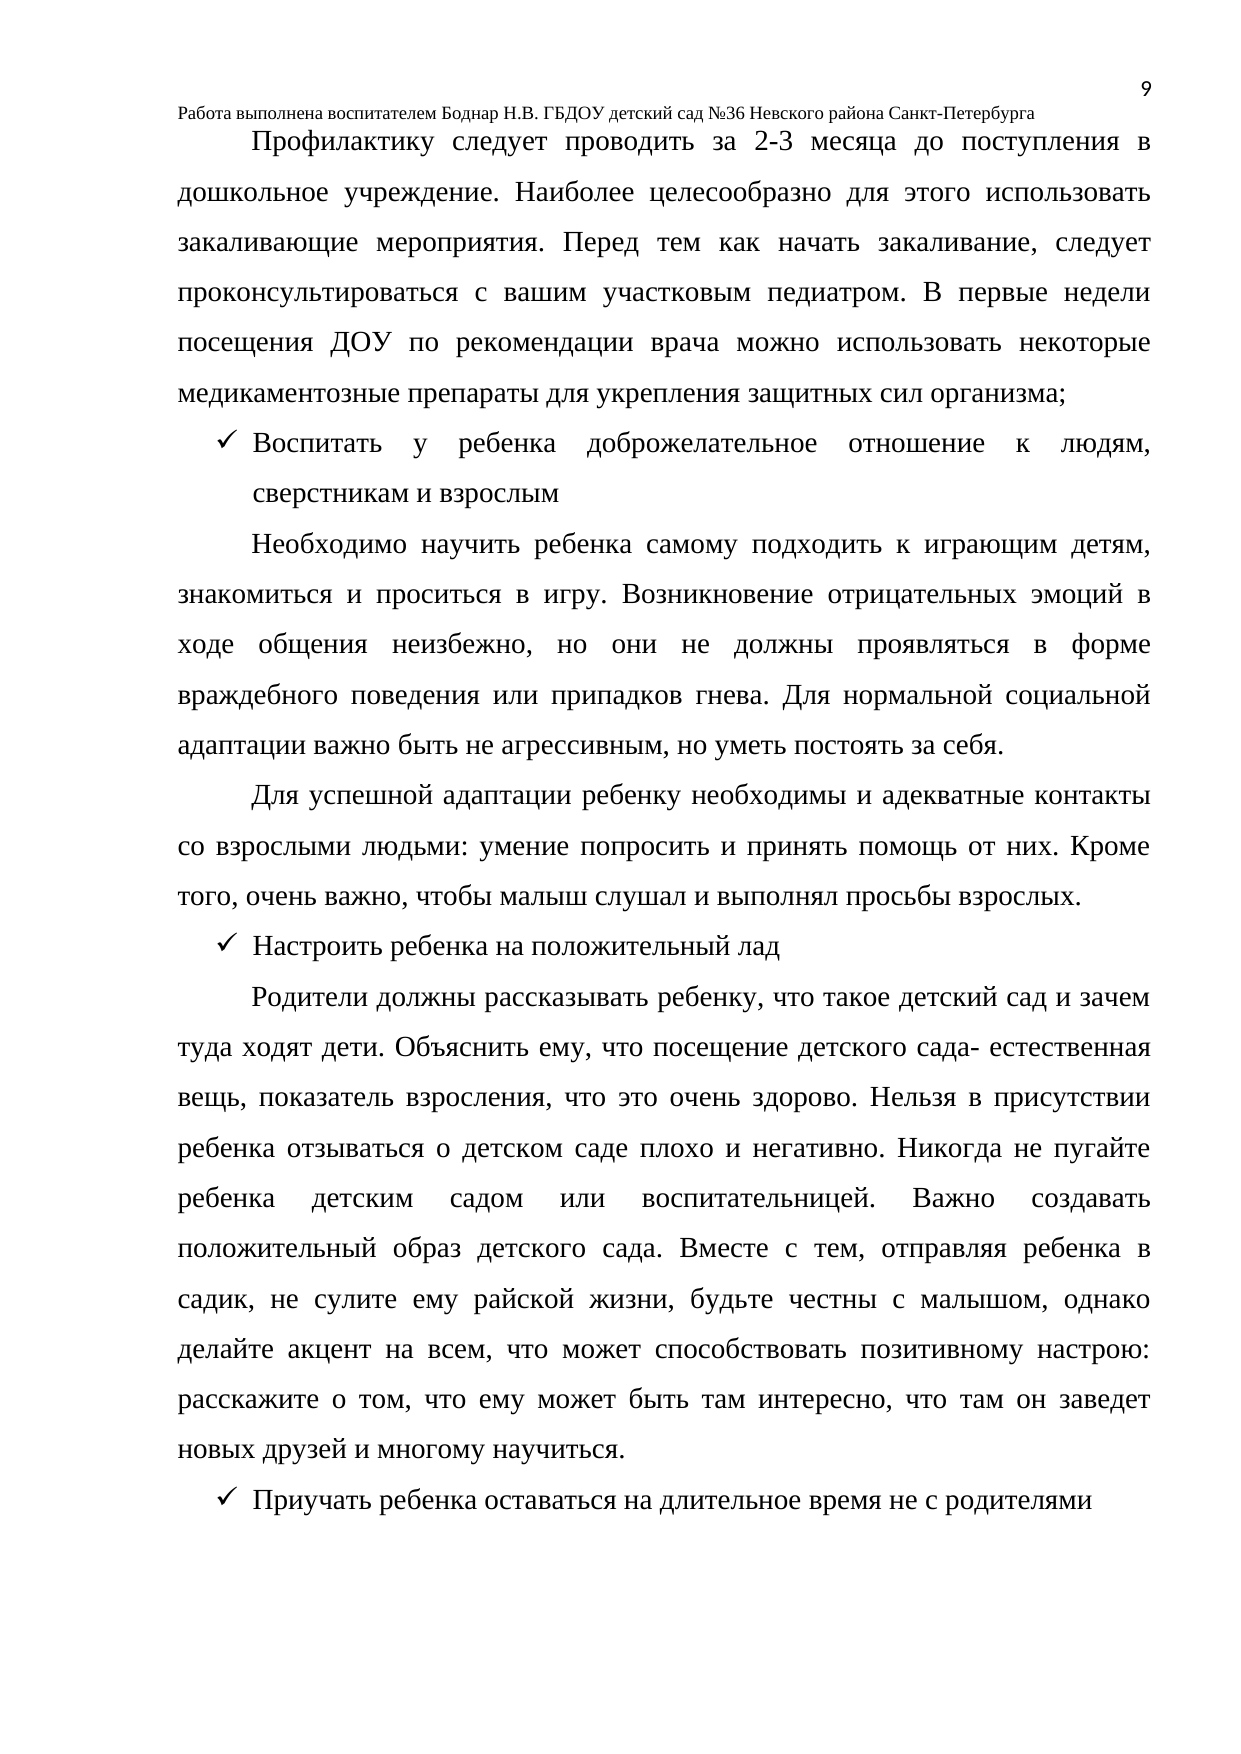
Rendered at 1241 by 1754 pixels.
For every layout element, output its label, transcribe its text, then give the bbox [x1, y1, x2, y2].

text Для успешной адаптации ребенку необходимы и адекватные контакты со взрослыми людьми: умение попросить и принять помощь от них. Кроме того, очень важно, чтобы малыш слушал и выполнял просьбы взрослых. [177, 777, 1152, 912]
list Воспитать у ребенка доброжелательное отношение к людям, сверстникам и взрослым [215, 425, 1152, 509]
list Приучать ребенка оставаться на длительное время не с родителями [215, 1482, 1152, 1516]
text Профилактику следует проводить за 2-3 месяца до поступления в дошкольное учреждение. Наиболее целесообразно для этого использовать закаливающие мероприятия. Перед тем как начать закаливание, следует проконсультироваться с вашим участковым педиатром. В первые недели посещения ДОУ по рекомендации врача можно использовать некоторые медикаментозные препараты для укрепления защитных сил организма; [177, 123, 1152, 408]
text Необходимо научить ребенка самому подходить к играющим детям, знакомиться и проситься в игру. Возникновение отрицательных эмоций в ходе общения неизбежно, но они не должны проявляться в форме враждебного поведения или припадков гнева. Для нормальной социальной адаптации важно быть не агрессивным, но уметь постоять за себя. [177, 526, 1152, 761]
text Родители должны рассказывать ребенку, что такое детский сад и зачем туда ходят дети. Объяснить ему, что посещение детского сада- естественная вещь, показатель взросления, что это очень здорово. Нельзя в присутствии ребенка отзываться о детском саде плохо и негативно. Никогда не пугайте ребенка детским садом или воспитательницей. Важно создавать положительный образ детского сада. Вместе с тем, отправляя ребенка в садик, не сулите ему райской жизни, будьте честны с малышом, однако делайте акцент на всем, что может способствовать позитивному настрою: расскажите о том, что ему может быть там интересно, что там он заведет новых друзей и многому научиться. [177, 979, 1152, 1465]
list Настроить ребенка на положительный лад [215, 928, 1152, 962]
